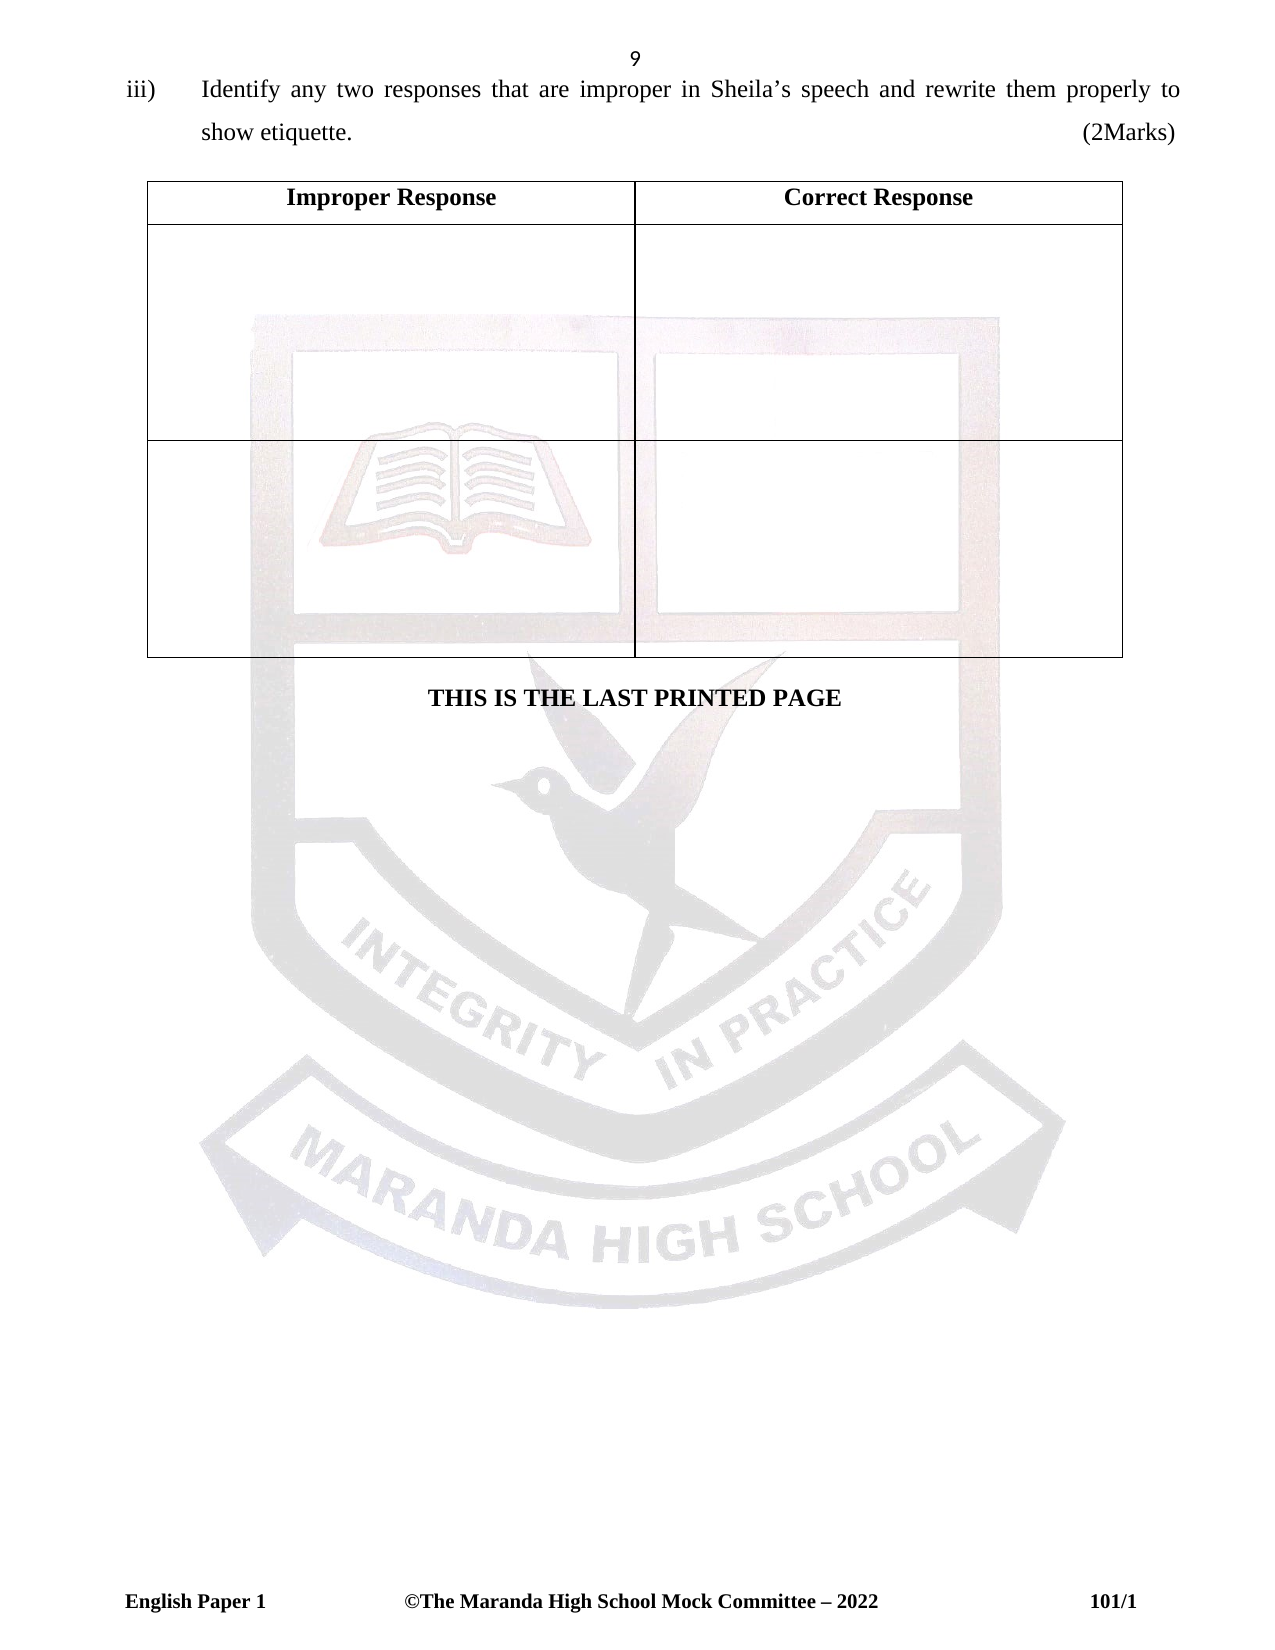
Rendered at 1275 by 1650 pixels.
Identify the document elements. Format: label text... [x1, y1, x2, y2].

list Identify any two responses that are improper in Sheila’s speech and rewrite them properly to show etiquette. (2Marks) [126, 74, 1181, 146]
picture [193, 658, 1077, 683]
table_cell [148, 441, 634, 657]
table_cell [636, 225, 1122, 440]
picture [193, 712, 1077, 1321]
table_cell [148, 225, 634, 440]
text THIS IS THE LAST PRINTED PAGE [89, 683, 1181, 712]
table_header Improper Response [148, 182, 634, 224]
table_cell [636, 441, 1122, 657]
table_header Correct Response [636, 182, 1122, 224]
